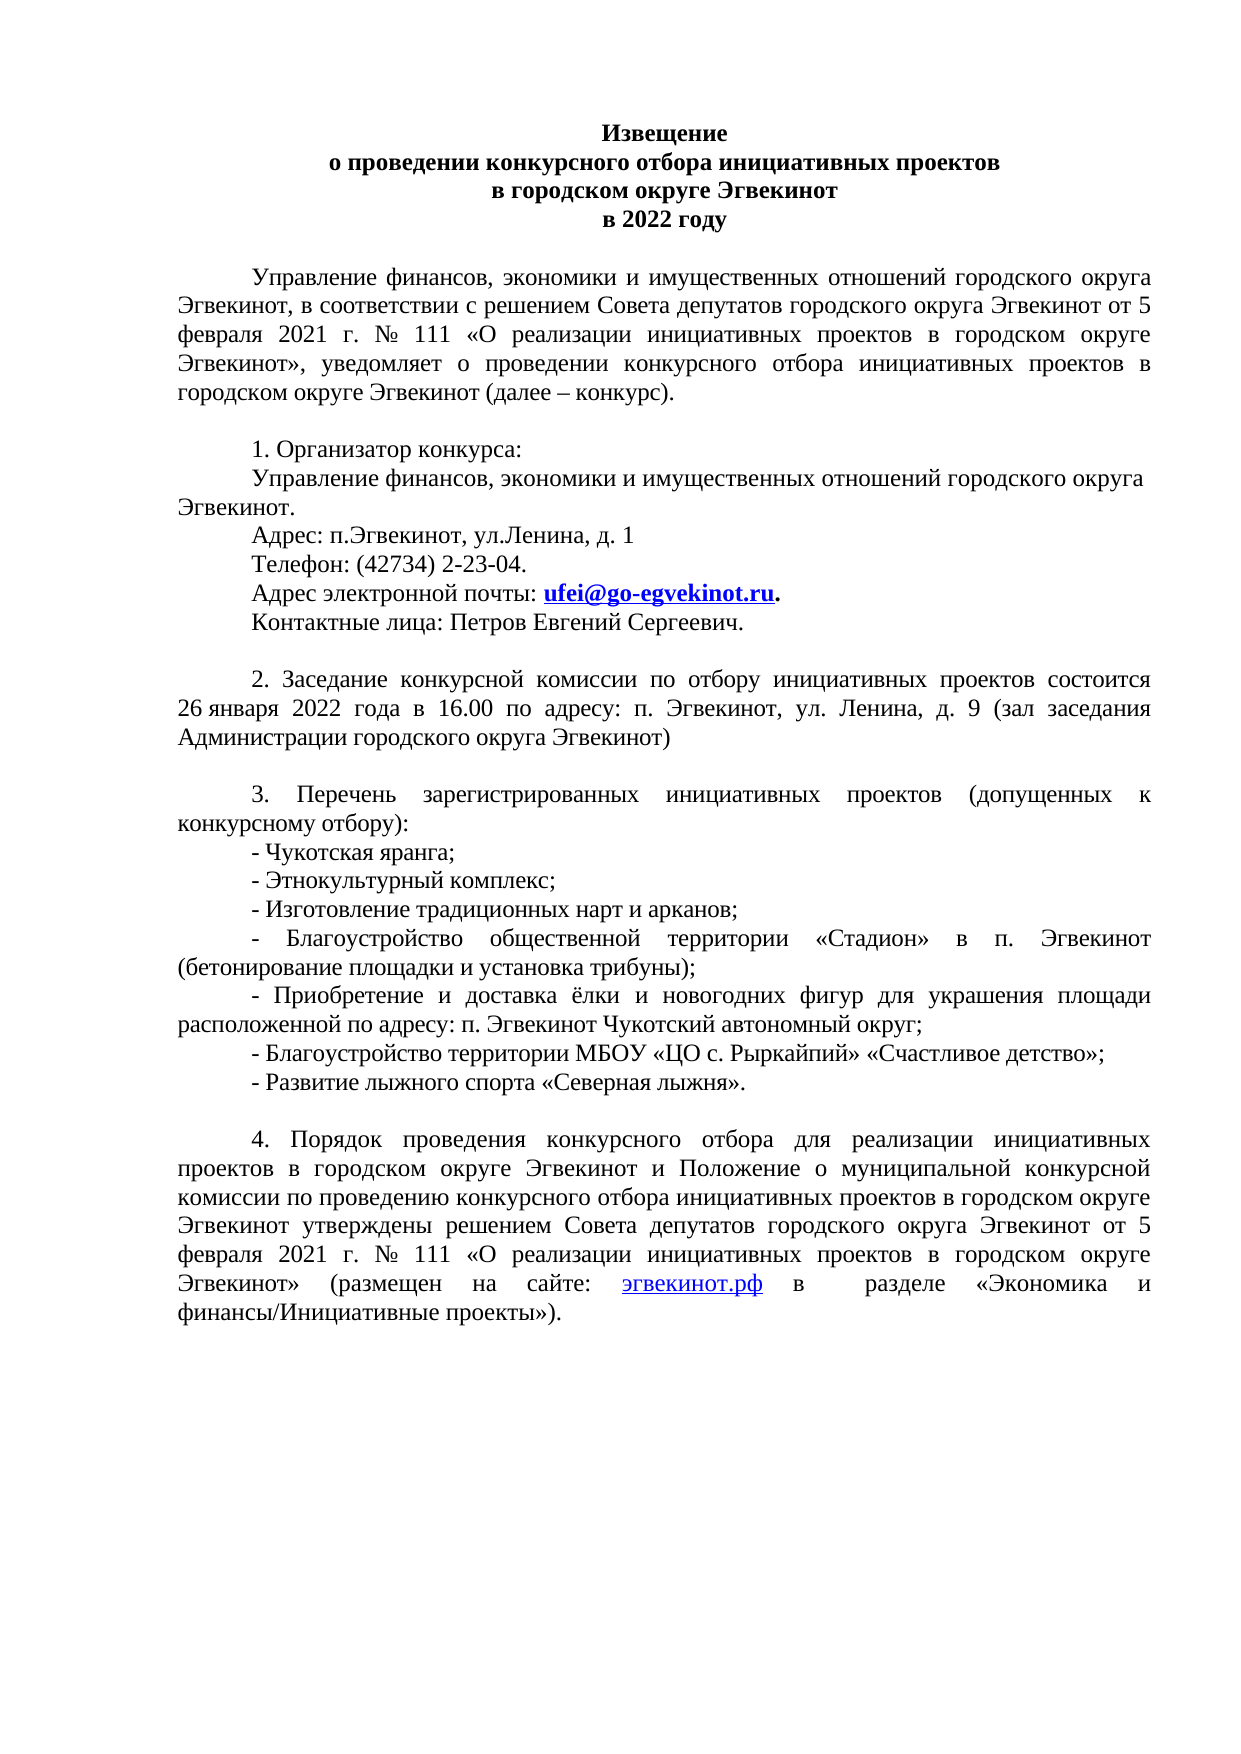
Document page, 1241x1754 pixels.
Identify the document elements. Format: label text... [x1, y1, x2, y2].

text Телефон: (42734) 2-23-04. [177, 549, 1152, 578]
text в городском округе Эгвекинот [177, 176, 1152, 204]
text в 2022 году [177, 204, 1152, 233]
text - Изготовление традиционных нарт и арканов; [177, 894, 1152, 923]
text Контактные лица: Петров Евгений Сергеевич. [177, 607, 1152, 636]
text Управление финансов, экономики и имущественных отношений городского округа Эгвекинот, в соответствии с решением Совета депутатов городского округа Эгвекинот от 5 февраля 2021 г. № 111 «О реализации инициативных проектов в городском округе Эгвекинот», уведомляет о проведении конкурсного отбора инициативных проектов в городском округе Эгвекинот (далее – конкурс). [177, 262, 1152, 406]
text Адрес: п.Эгвекинот, ул.Ленина, д. 1 [177, 521, 1152, 549]
text Извещение [177, 118, 1152, 147]
text 3. Перечень зарегистрированных инициативных проектов (допущенных к конкурсному отбору): [177, 779, 1152, 837]
text - Благоустройство общественной территории «Стадион» в п. Эгвекинот (бетонирование площадки и установка трибуны); [177, 923, 1152, 981]
text 4. Порядок проведения конкурсного отбора для реализации инициативных проектов в городском округе Эгвекинот и Положение о муниципальной конкурсной комиссии по проведению конкурсного отбора инициативных проектов в городском округе Эгвекинот утверждены решением Совета депутатов городского округа Эгвекинот от 5 февраля 2021 г. № 111 «О реализации инициативных проектов в городском округе Эгвекинот» (размещен на сайте: эгвекинот.рф в разделе «Экономика и финансы/Инициативные проекты»). [177, 1124, 1152, 1326]
text 1. Организатор конкурса: [177, 434, 1152, 463]
text - Развитие лыжного спорта «Северная лыжня». [177, 1067, 1152, 1096]
text Управление финансов, экономики и имущественных отношений городского округа Эгвекинот. [177, 463, 1152, 521]
text - Чукотская яранга; [177, 837, 1152, 866]
text 2. Заседание конкурсной комиссии по отбору инициативных проектов состоится 26 января 2022 года в 16.00 по адресу: п. Эгвекинот, ул. Ленина, д. 9 (зал заседания Администрации городского округа Эгвекинот) [177, 664, 1152, 751]
text - Приобретение и доставка ёлки и новогодних фигур для украшения площади расположенной по адресу: п. Эгвекинот Чукотский автономный округ; [177, 981, 1152, 1038]
text Адрес электронной почты: ufei@go-egvekinot.ru. [177, 578, 1152, 607]
text - Благоустройство территории МБОУ «ЦО с. Рыркайпий» «Счастливое детство»; [177, 1038, 1152, 1067]
text о проведении конкурсного отбора инициативных проектов [177, 147, 1152, 176]
text - Этнокультурный комплекс; [177, 866, 1152, 894]
